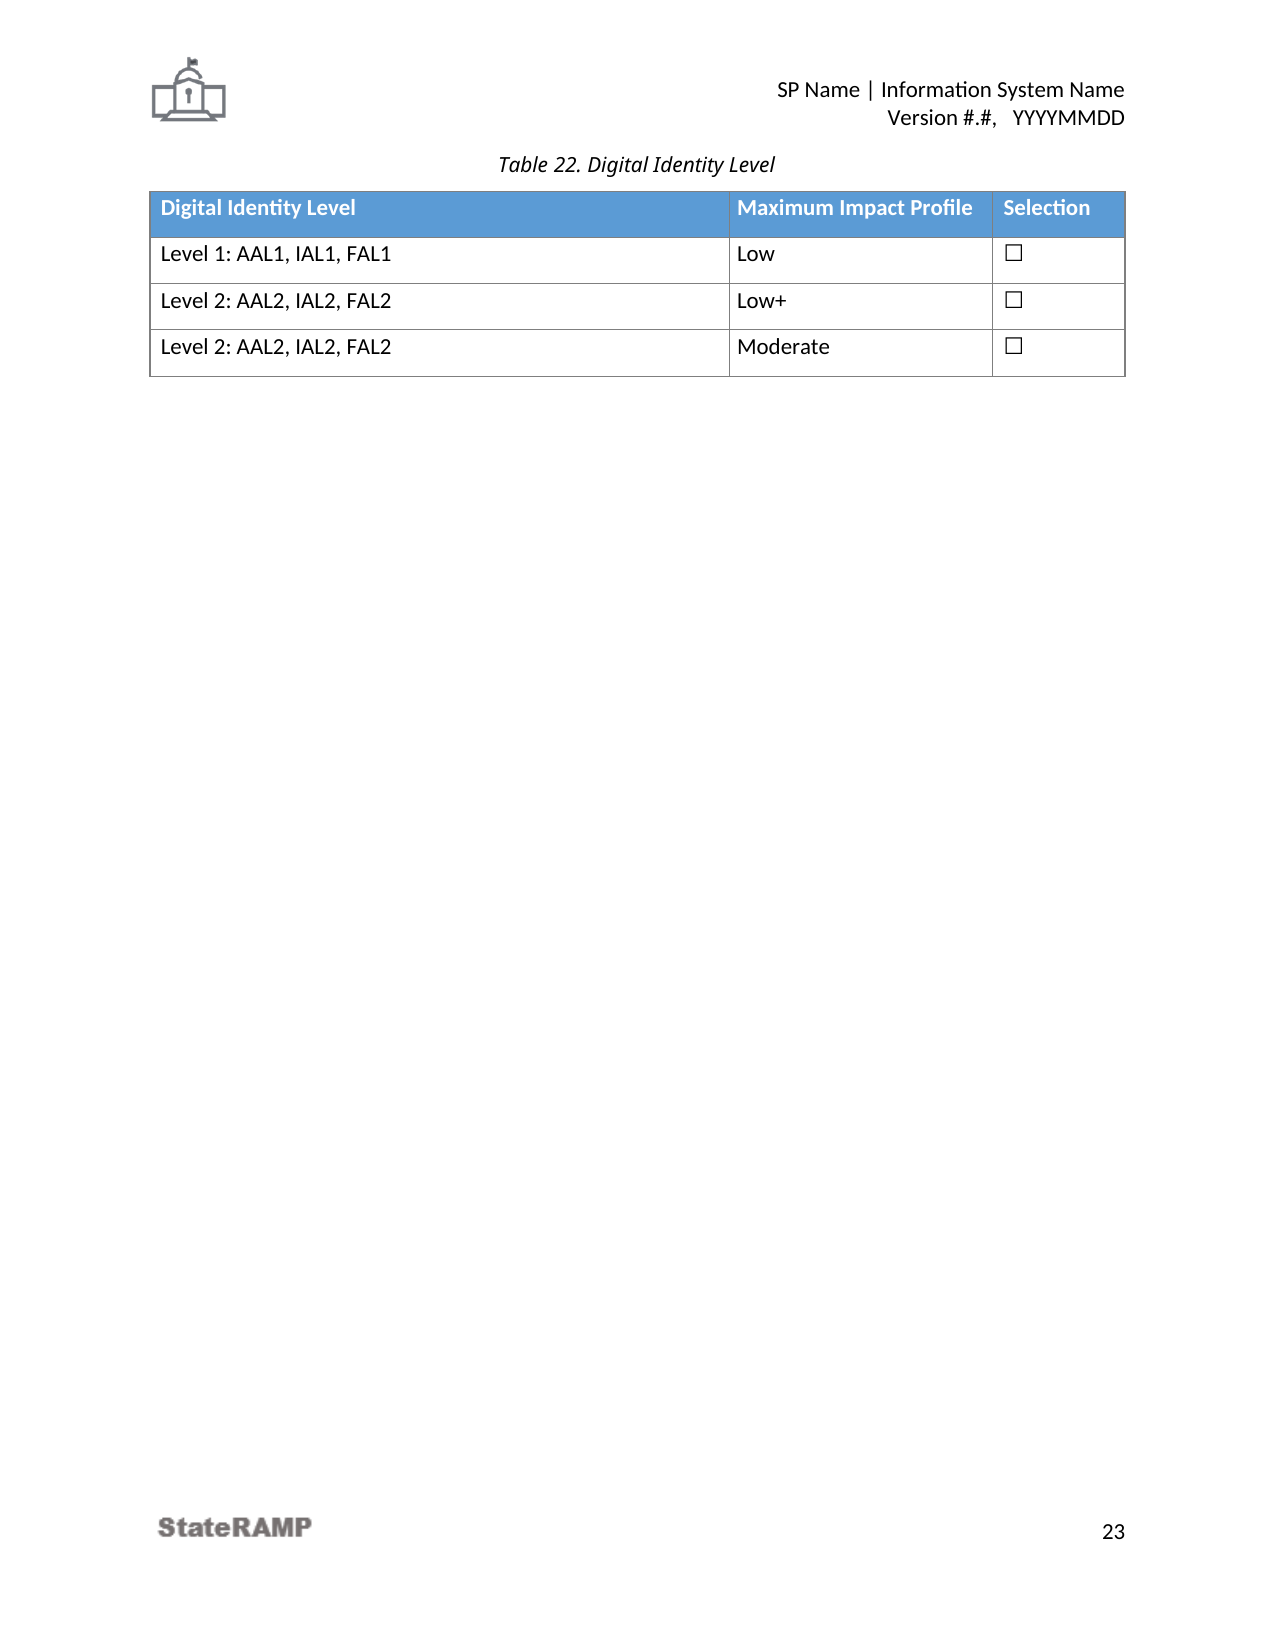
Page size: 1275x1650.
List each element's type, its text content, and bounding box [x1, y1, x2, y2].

table_cell [993, 238, 1124, 283]
table_header Maximum Impact Profile [730, 192, 992, 237]
table_cell [993, 284, 1124, 329]
table_cell [993, 330, 1124, 376]
table_cell Level 2: AAL2, IAL2, FAL2 [151, 284, 729, 329]
table_header Digital Identity Level [151, 192, 729, 237]
table_cell Low [730, 238, 992, 283]
table_cell Level 1: AAL1, IAL1, FAL1 [151, 238, 729, 283]
table_cell Level 2: AAL2, IAL2, FAL2 [151, 330, 729, 376]
picture [150, 56, 227, 123]
table_cell Moderate [730, 330, 992, 376]
table_cell Low+ [730, 284, 992, 329]
table_header Selection [993, 192, 1124, 237]
picture [150, 1510, 318, 1545]
